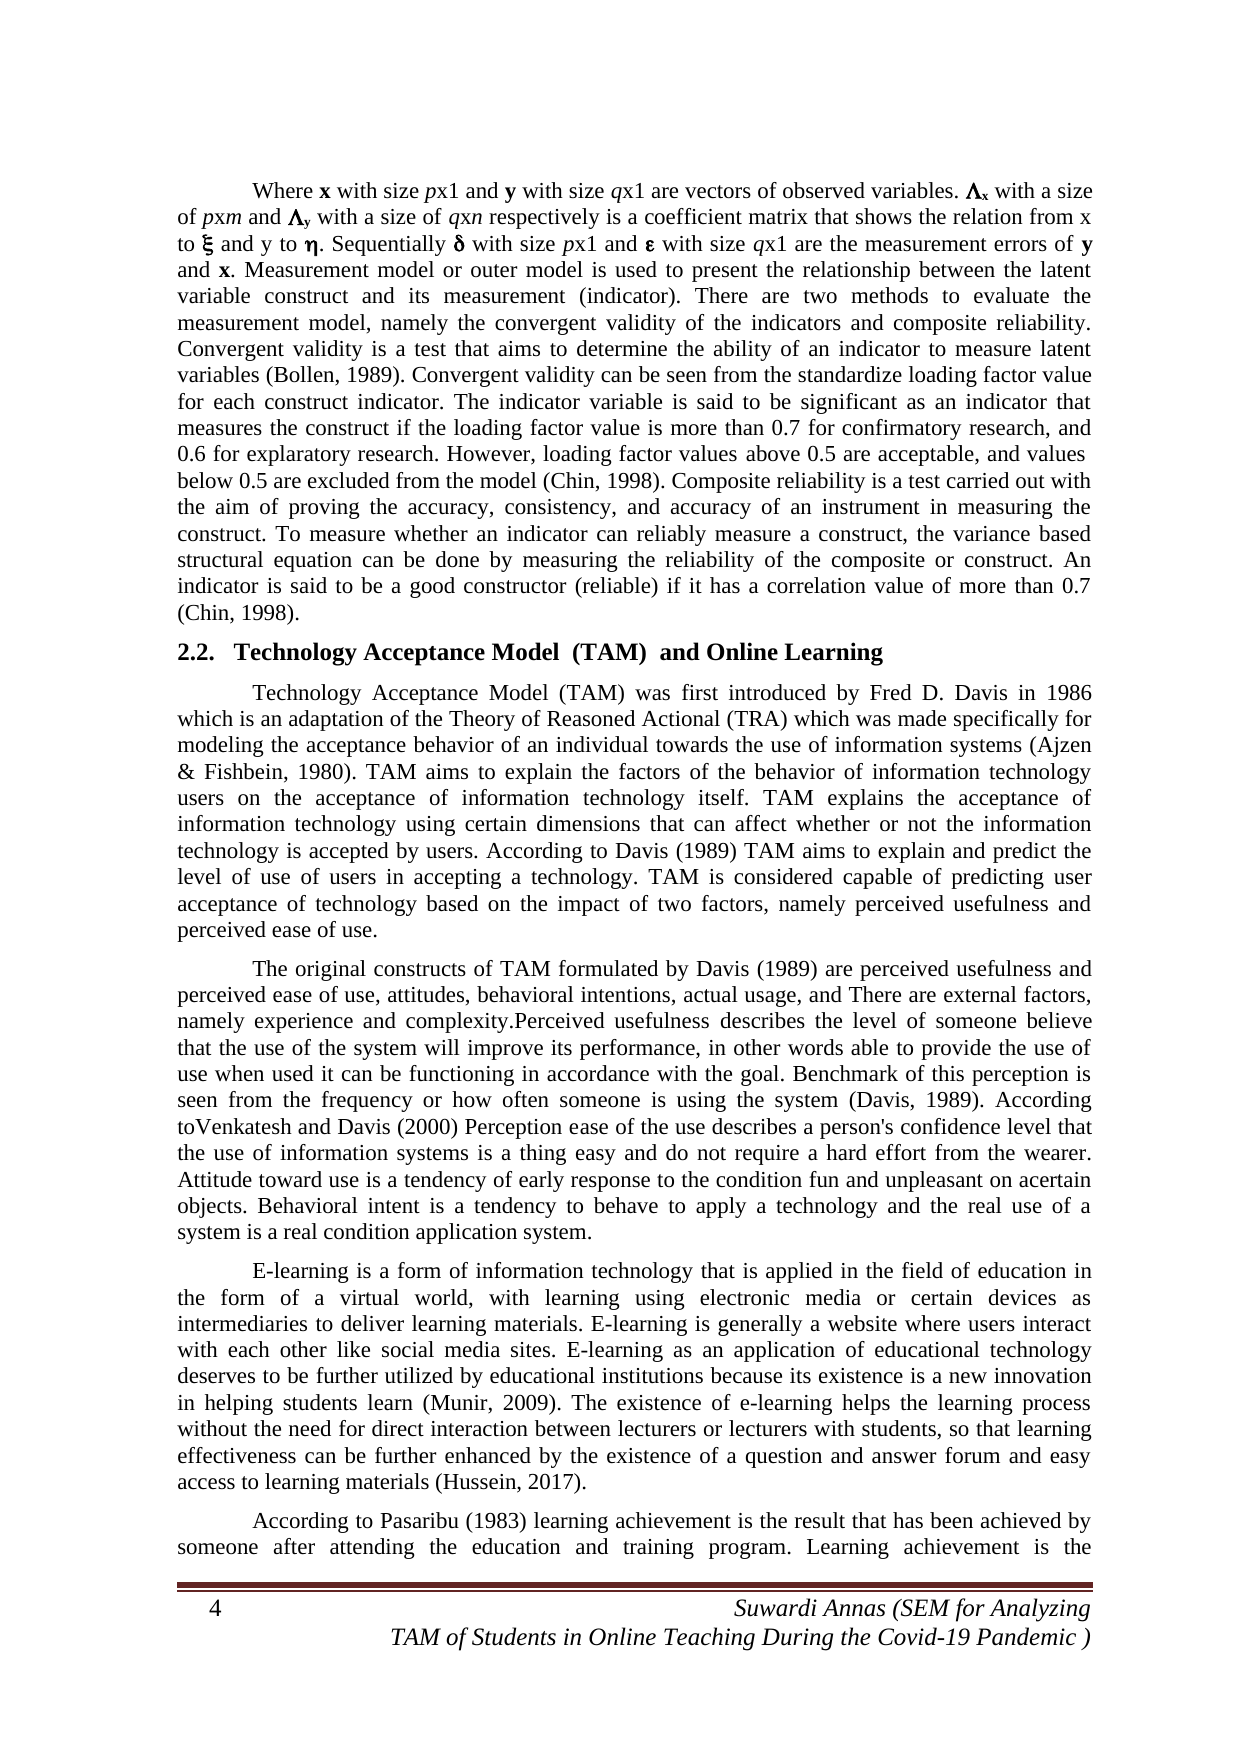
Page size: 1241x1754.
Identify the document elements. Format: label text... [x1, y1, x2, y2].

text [177, 1507, 1093, 1559]
text The original constructs of TAM formulated by Davis (1989) are perceived usefulness and perceived ease of use, attitudes, behavioral intentions, actual usage, and There are external factors, namely experience and complexity.Perceived usefulness describes the level of someone believe that the use of the system will improve its performance, in other words able to provide the use of use when used it can be functioning in accordance with the goal. Benchmark of this perception is seen from the frequency or how often someone is using the system (Davis, 1989). According toVenkatesh and Davis (2000) Perception ease of the use describes a person's confidence level that the use of information systems is a thing easy and do not require a hard effort from the wearer. Attitude toward use is a tendency of early response to the condition fun and unpleasant on acertain objects. Behavioral intent is a tendency to behave to apply a technology and the real use of a system is a real condition application system. [177, 955, 1093, 1245]
text Technology Acceptance Model (TAM) was first introduced by Fred D. Davis in 1986 which is an adaptation of the Theory of Reasoned Actional (TRA) which was made specifically for modeling the acceptance behavior of an individual towards the use of information systems (Ajzen & Fishbein, 1980). TAM aims to explain the factors of the behavior of information technology users on the acceptance of information technology itself. TAM explains the acceptance of information technology using certain dimensions that can affect whether or not the information technology is accepted by users. According to Davis (1989) TAM aims to explain and predict the level of use of users in accepting a technology. TAM is considered capable of predicting user acceptance of technology based on the impact of two factors, namely perceived usefulness and perceived ease of use. [177, 679, 1093, 942]
text Where x with size px1 and y with size qx1 are vectors of observed variables. x with a size of pxm and y with a size of qxn respectively is a coefficient matrix that shows the relation from x to and y to . Sequentially with size px1 and with size qx1 are the measurement errors of y and x. Measurement model or outer model is used to present the relationship between the latent variable construct and its measurement (indicator). There are two methods to evaluate the measurement model, namely the convergent validity of the indicators and composite reliability. Convergent validity is a test that aims to determine the ability of an indicator to measure latent variables (Bollen, 1989). Convergent validity can be seen from the standardize loading factor value for each construct indicator. The indicator variable is said to be significant as an indicator that measures the construct if the loading factor value is more than 0.7 for confirmatory research, and 0.6 for explaratory research. However, loading factor values ​​above 0.5 are acceptable, and values ​​below 0.5 are excluded from the model (Chin, 1998). Composite reliability is a test carried out with the aim of proving the accuracy, consistency, and accuracy of an instrument in measuring the construct. To measure whether an indicator can reliably measure a construct, the variance based structural equation can be done by measuring the reliability of the composite or construct. An indicator is said to be a good constructor (reliable) if it has a correlation value of more than 0.7 (Chin, 1998). [177, 177, 1093, 625]
list Technology Acceptance Model (TAM) and Online Learning [177, 637, 1093, 666]
text E-learning is a form of information technology that is applied in the field of education in the form of a virtual world, with learning using electronic media or certain devices as intermediaries to deliver learning materials. E-learning is generally a website where users interact with each other like social media sites. E-learning as an application of educational technology deserves to be further utilized by educational institutions because its existence is a new innovation in helping students learn (Munir, 2009). The existence of e-learning helps the learning process without the need for direct interaction between lecturers or lecturers with students, so that learning effectiveness can be further enhanced by the existence of a question and answer forum and easy access to learning materials (Hussein, 2017). [177, 1257, 1093, 1494]
